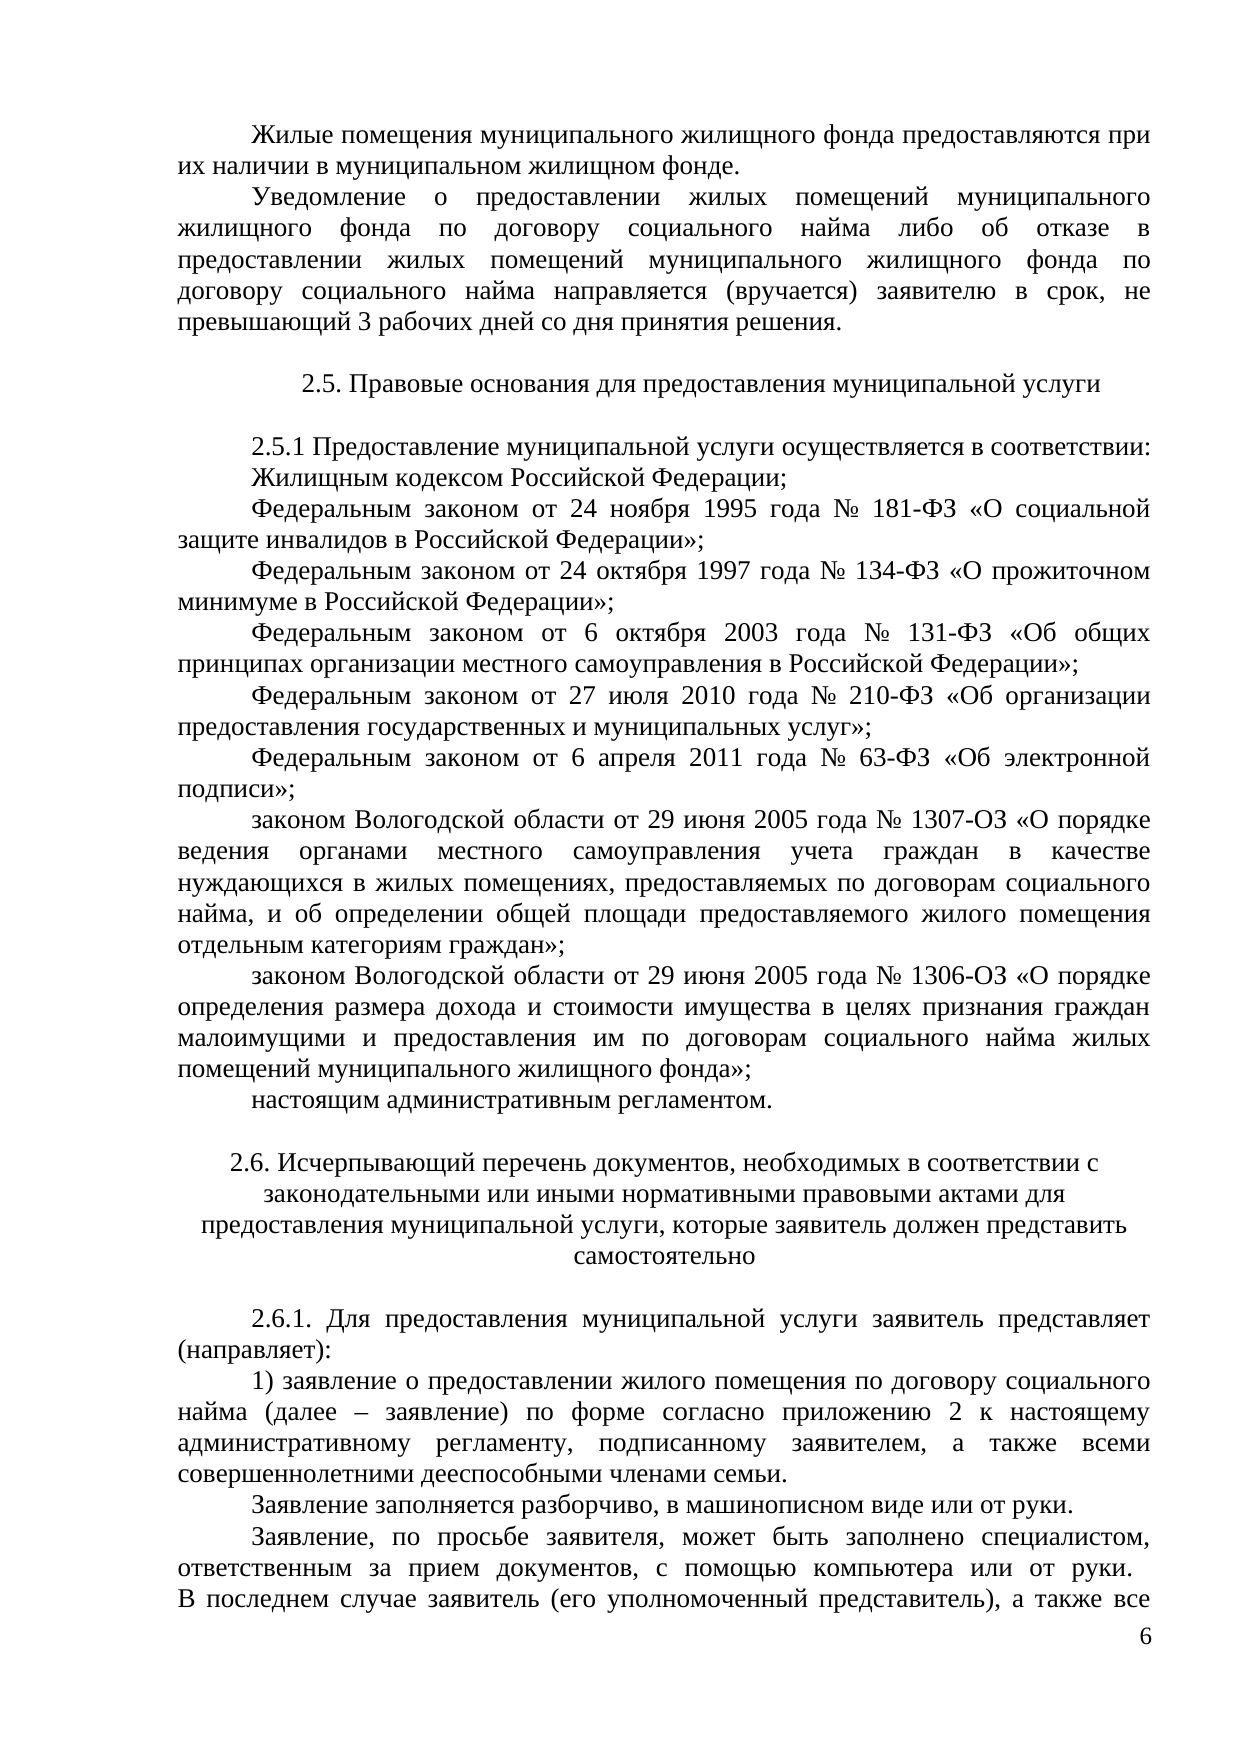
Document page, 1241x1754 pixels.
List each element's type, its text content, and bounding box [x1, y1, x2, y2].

text 2.5.1 Предоставление муниципальной услуги осуществляется в соответствии: [177, 429, 1152, 461]
text Заявление заполняется разборчиво, в машинописном виде или от руки. [177, 1488, 1152, 1520]
text законом Вологодской области от 29 июня 2005 года № 1306-ОЗ «О порядке определения размера дохода и стоимости имущества в целях признания граждан малоимущими и предоставления им по договорам социального найма жилых помещений муниципального жилищного фонда»; [177, 959, 1152, 1084]
text Федеральным законом от 24 ноября 1995 года № 181-ФЗ «О социальной защите инвалидов в Российской Федерации»; [177, 492, 1152, 554]
text Федеральным законом от 6 октября 2003 года № 131-ФЗ «Об общих принципах организации местного самоуправления в Российской Федерации»; [177, 616, 1152, 679]
text Уведомление о предоставлении жилых помещений муниципального жилищного фонда по договору социального найма либо об отказе в предоставлении жилых помещений муниципального жилищного фонда по договору социального найма направляется (вручается) заявителю в срок, не превышающий 3 рабочих дней со дня принятия решения. [177, 180, 1152, 336]
text настоящим административным регламентом. [177, 1084, 1152, 1115]
text 2.5. Правовые основания для предоставления муниципальной услуги [177, 367, 1152, 398]
text 2.6.1. Для предоставления муниципальной услуги заявитель представляет (направляет): [177, 1302, 1152, 1364]
text 2.6. Исчерпывающий перечень документов, необходимых в соответствии с законодательными или иными нормативными правовыми актами для предоставления муниципальной услуги, которые заявитель должен представить самостоятельно [177, 1146, 1152, 1271]
text Федеральным законом от 24 октября 1997 года № 134-ФЗ «О прожиточном минимуме в Российской Федерации»; [177, 554, 1152, 616]
text Жилищным кодексом Российской Федерации; [177, 461, 1152, 492]
text Федеральным законом от 6 апреля 2011 года № 63-ФЗ «Об электронной подписи»; [177, 741, 1152, 803]
text законом Вологодской области от 29 июня 2005 года № 1307-ОЗ «О порядке ведения органами местного самоуправления учета граждан в качестве нуждающихся в жилых помещениях, предоставляемых по договорам социального найма, и об определении общей площади предоставляемого жилого помещения отдельным категориям граждан»; [177, 803, 1152, 959]
text Жилые помещения муниципального жилищного фонда предоставляются при их наличии в муниципальном жилищном фонде. [177, 118, 1152, 180]
text Федеральным законом от 27 июля 2010 года № 210-ФЗ «Об организации предоставления государственных и муниципальных услуг»; [177, 679, 1152, 741]
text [177, 1520, 1152, 1613]
text 1) заявление о предоставлении жилого помещения по договору социального найма (далее – заявление) по форме согласно приложению 2 к настоящему административному регламенту, подписанному заявителем, а также всеми совершеннолетними дееспособными членами семьи. [177, 1364, 1152, 1488]
